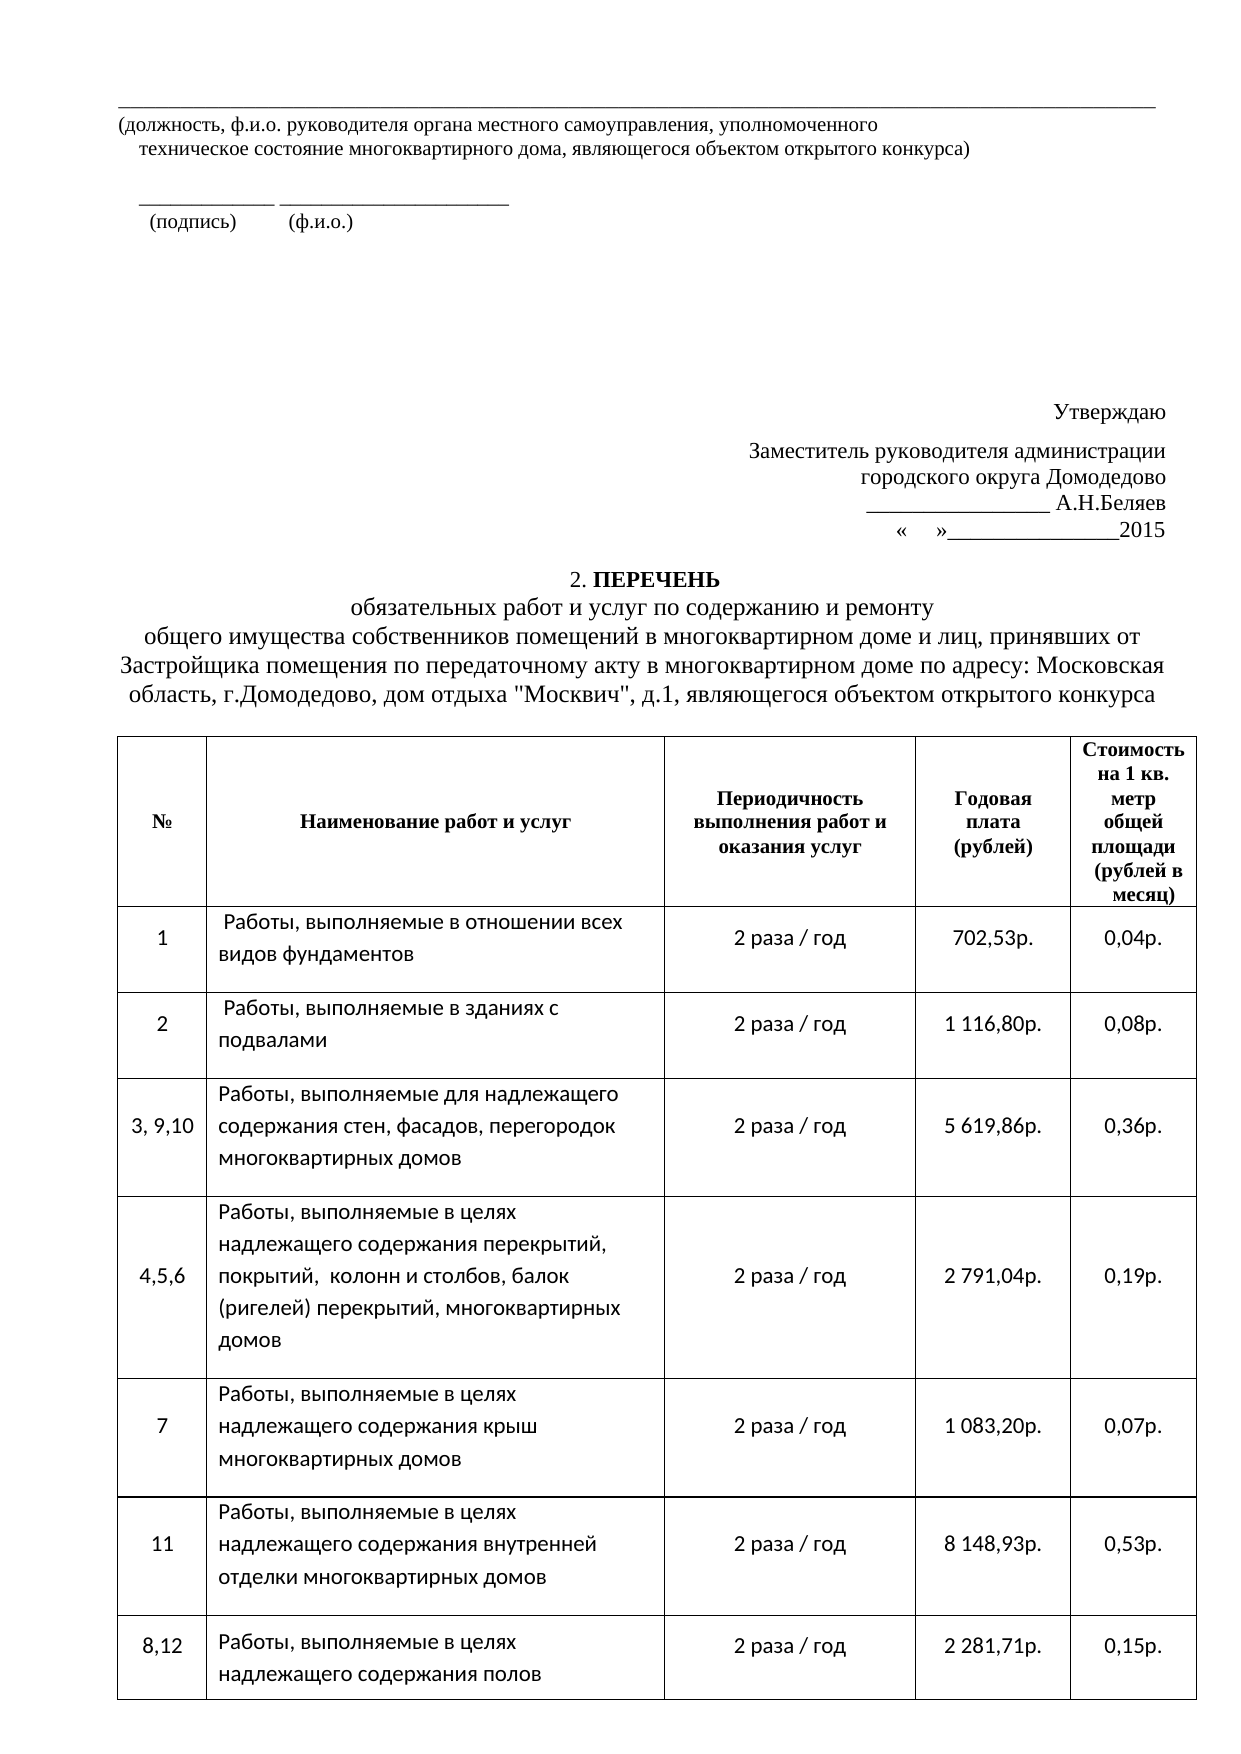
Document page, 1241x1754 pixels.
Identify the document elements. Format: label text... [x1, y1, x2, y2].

table_cell Работы, выполняемые в зданиях с подвалами [207, 993, 664, 1078]
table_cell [207, 1616, 664, 1699]
table_cell 1 083,20р. [916, 1379, 1070, 1496]
table_cell Работы, выполняемые в целях надлежащего содержания крыш многоквартирных домов [207, 1379, 664, 1496]
table_header № [118, 737, 206, 906]
text Заместитель руководителя администрации городского округа Домодедово [650, 437, 1166, 489]
table_cell 7 [118, 1379, 206, 1496]
text ________________ А.Н.Беляев [118, 489, 1166, 516]
table_cell 2 раза / год [665, 907, 915, 992]
text « »_______________2015 [118, 516, 1166, 542]
table_cell 2 раза / год [665, 1079, 915, 1196]
table_cell 5 619,86р. [916, 1079, 1070, 1196]
table_cell 1 [118, 907, 206, 992]
table_cell 0,04р. [1071, 907, 1196, 992]
table_cell 2 раза / год [665, 1616, 915, 1699]
table_cell 4,5,6 [118, 1197, 206, 1378]
table_cell 11 [118, 1498, 206, 1614]
table_cell 0,08р. [1071, 993, 1196, 1078]
text 2. ПЕРЕЧЕНЬ [118, 566, 1166, 592]
table_header Годовая плата (рублей) [916, 737, 1070, 906]
table_cell 2 раза / год [665, 993, 915, 1078]
text (должность, ф.и.о. руководителя органа местного самоуправления, уполномоченного [118, 112, 1166, 136]
table_cell 2 [118, 993, 206, 1078]
table_cell 0,53р. [1071, 1498, 1196, 1614]
text обязательных работ и услуг по содержанию и ремонту [118, 592, 1166, 621]
table_cell Работы, выполняемые в отношении всех видов фундаментов [207, 907, 664, 992]
table_cell 0,07р. [1071, 1379, 1196, 1496]
table_cell Работы, выполняемые в целях надлежащего содержания перекрытий, покрытий, колонн и столбов, балок (ригелей) перекрытий, многоквартирных домов [207, 1197, 664, 1378]
text общего имущества собственников помещений в многоквартирном доме и лиц, принявших от Застройщика помещения по передаточному акту в многоквартирном доме по адресу: Московская область, г.Домодедово, дом отдыха "Москвич", д.1, являющегося объектом открытого конкурса [118, 621, 1166, 707]
table_header Наименование работ и услуг [207, 737, 664, 906]
text (подпись) (ф.и.о.) [118, 208, 1166, 233]
table_cell 2 281,71р. [916, 1616, 1070, 1699]
table_cell 0,15р. [1071, 1616, 1196, 1699]
table_cell 2 раза / год [665, 1197, 915, 1378]
table_cell 3, 9,10 [118, 1079, 206, 1196]
table_cell 8 148,93р. [916, 1498, 1070, 1614]
table_cell Работы, выполняемые в целях надлежащего содержания внутренней отделки многоквартирных домов [207, 1498, 664, 1614]
table_header Стоимость на общей площади (рублей в месяц) [1071, 737, 1196, 906]
table_cell 0,19р. [1071, 1197, 1196, 1378]
table_cell 2 раза / год [665, 1498, 915, 1614]
text Утверждаю [118, 398, 1166, 424]
table_header Периодичность выполнения работ и оказания услуг [665, 737, 915, 906]
table_cell 1 116,80р. [916, 993, 1070, 1078]
table_cell 0,36р. [1071, 1079, 1196, 1196]
text ___________________________________________________________________________________ [118, 89, 1166, 112]
table_cell 2 791,04р. [916, 1197, 1070, 1378]
table_cell 2 раза / год [665, 1379, 915, 1496]
table_cell 8,12 [118, 1616, 206, 1699]
table_cell 702,53р. [916, 907, 1070, 992]
text техническое состояние многоквартирного дома, являющегося объектом открытого конкурса) [118, 136, 1166, 160]
text _____________ ______________________ [118, 184, 1166, 208]
table_cell Работы, выполняемые для надлежащего содержания стен, фасадов, перегородок многоквартирных домов [207, 1079, 664, 1196]
